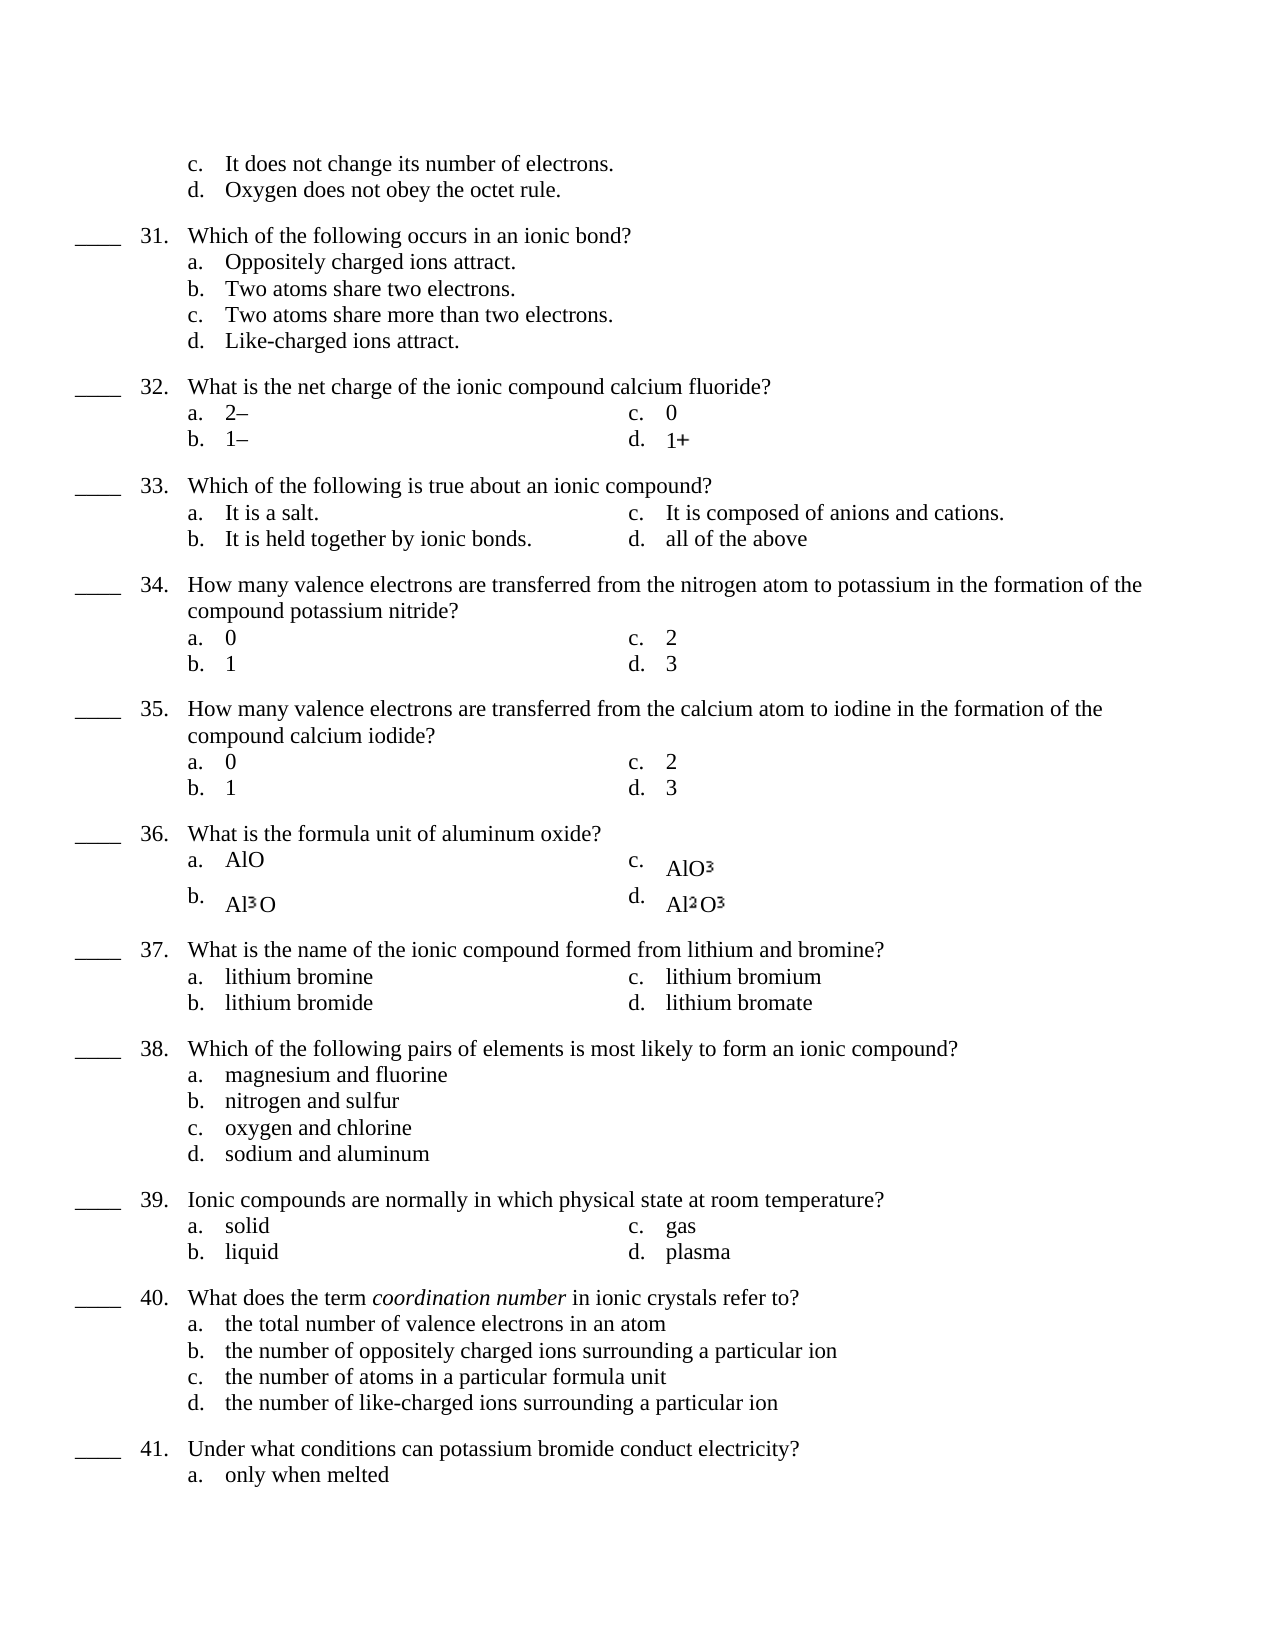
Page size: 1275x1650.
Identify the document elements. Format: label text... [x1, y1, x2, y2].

table_header a. [183, 248, 220, 274]
table_cell 1 [220, 650, 623, 676]
table_header c. [624, 748, 661, 774]
table_cell b. [183, 989, 220, 1016]
table_cell sodium and aluminum [220, 1140, 1064, 1167]
table_cell c. [183, 1114, 220, 1140]
table_header gas [661, 1212, 1064, 1238]
table_cell all of the above [661, 525, 1064, 552]
table_header c. [624, 963, 661, 989]
table_header lithium bromium [661, 963, 1064, 989]
table_cell 3 [661, 650, 1064, 676]
text ____ 39. Ionic compounds are normally in which physical state at room temperature? [75, 1186, 1200, 1212]
picture [705, 846, 717, 877]
table_header lithium bromine [220, 963, 623, 989]
table_header 2– [220, 399, 623, 426]
table_header a. [183, 624, 220, 650]
text ____ 40. What does the term coordination number in ionic crystals refer to? [75, 1284, 1200, 1310]
table_cell d. [183, 1140, 220, 1167]
picture [716, 881, 728, 913]
table_cell lithium bromate [661, 989, 1064, 1016]
table_cell b. [183, 1088, 220, 1114]
table_cell AlO [220, 882, 623, 917]
table_header a. [183, 1461, 220, 1488]
table_cell d. [624, 775, 661, 801]
text ____ 31. Which of the following occurs in an ionic bond? [75, 222, 1200, 248]
table_cell plasma [661, 1239, 1064, 1265]
text ____ 37. What is the name of the ionic compound formed from lithium and bromine? [75, 937, 1200, 963]
table_cell b. [183, 275, 220, 301]
table_cell lithium bromide [220, 989, 623, 1016]
table_header 0 [661, 399, 1064, 426]
table_header Oppositely charged ions attract. [220, 248, 1064, 274]
table_header It is a salt. [220, 499, 623, 525]
table_cell nitrogen and sulfur [220, 1088, 1064, 1114]
table_cell d. [624, 426, 661, 453]
picture [688, 881, 700, 913]
table_cell liquid [220, 1239, 623, 1265]
table_header c. [624, 624, 661, 650]
table_header a. [183, 399, 220, 426]
table_cell b. [183, 1337, 220, 1363]
table_header magnesium and fluorine [220, 1061, 1064, 1087]
table_header a. [183, 846, 220, 882]
table_header c. [624, 846, 661, 882]
text ____ 32. What is the net charge of the ionic compound calcium fluoride? [75, 373, 1200, 399]
table_cell 1 [661, 426, 1064, 453]
table_header It is composed of anions and cations. [661, 499, 1064, 525]
table_cell b. [183, 426, 220, 453]
table_header 2 [661, 748, 1064, 774]
text ____ 38. Which of the following pairs of elements is most likely to form an ionic compound? [75, 1035, 1200, 1061]
table_header a. [183, 1212, 220, 1238]
table_header c. [624, 1212, 661, 1238]
table_cell d. [183, 327, 220, 354]
table_cell b. [183, 525, 220, 552]
table_header a. [183, 1310, 220, 1337]
table_cell the number of oppositely charged ions surrounding a particular ion [220, 1337, 1064, 1363]
table_cell oxygen and chlorine [220, 1114, 1064, 1140]
table_cell 1 [220, 775, 623, 801]
table_cell the number of atoms in a particular formula unit [220, 1363, 1064, 1389]
table_cell d. [183, 176, 220, 203]
table_cell b. [183, 1239, 220, 1265]
table_cell Two atoms share more than two electrons. [220, 301, 1064, 327]
text ____ 41. Under what conditions can potassium bromide conduct electricity? [75, 1435, 1200, 1461]
table_header c. [624, 399, 661, 426]
table_header a. [183, 499, 220, 525]
table_cell b. [183, 775, 220, 801]
table_header the total number of valence electrons in an atom [220, 1310, 1064, 1337]
table_cell d. [183, 1389, 220, 1416]
table_cell Like-charged ions attract. [220, 327, 1064, 354]
table_cell b. [183, 882, 220, 917]
table_header c. [624, 499, 661, 525]
table_cell AlO [661, 882, 1064, 917]
table_cell d. [624, 525, 661, 552]
table_cell Oxygen does not obey the octet rule. [220, 176, 1064, 203]
table_header only when melted [220, 1461, 1064, 1488]
table_header a. [183, 1061, 220, 1087]
picture [677, 425, 691, 449]
table_cell c. [183, 150, 220, 176]
table_header AlO [220, 846, 623, 882]
table_cell 3 [661, 775, 1064, 801]
table_cell Two atoms share two electrons. [220, 275, 1064, 301]
table_cell 1– [220, 426, 623, 453]
text ____ 33. Which of the following is true about an ionic compound? [75, 473, 1200, 499]
table_header 0 [220, 748, 623, 774]
table_header a. [183, 963, 220, 989]
table_cell d. [624, 882, 661, 917]
text ____ 34. How many valence electrons are transferred from the nitrogen atom to potassium in the formation of the compound potassium nitride? [75, 571, 1200, 623]
table_cell the number of like-charged ions surrounding a particular ion [220, 1389, 1064, 1416]
table_cell It does not change its number of electrons. [220, 150, 1064, 176]
table_header 2 [661, 624, 1064, 650]
text ____ 35. How many valence electrons are transferred from the calcium atom to iodine in the formation of the compound calcium iodide? [75, 695, 1200, 748]
table_cell d. [624, 650, 661, 676]
table_header solid [220, 1212, 623, 1238]
picture [247, 881, 260, 913]
table_cell c. [183, 301, 220, 327]
text ____ 36. What is the formula unit of aluminum oxide? [75, 820, 1200, 846]
table_header a. [183, 748, 220, 774]
table_header 0 [220, 624, 623, 650]
table_cell d. [624, 989, 661, 1016]
table_cell c. [183, 1363, 220, 1389]
table_cell b. [183, 650, 220, 676]
table_cell d. [624, 1239, 661, 1265]
table_cell It is held together by ionic bonds. [220, 525, 623, 552]
table_header AlO [661, 846, 1064, 882]
